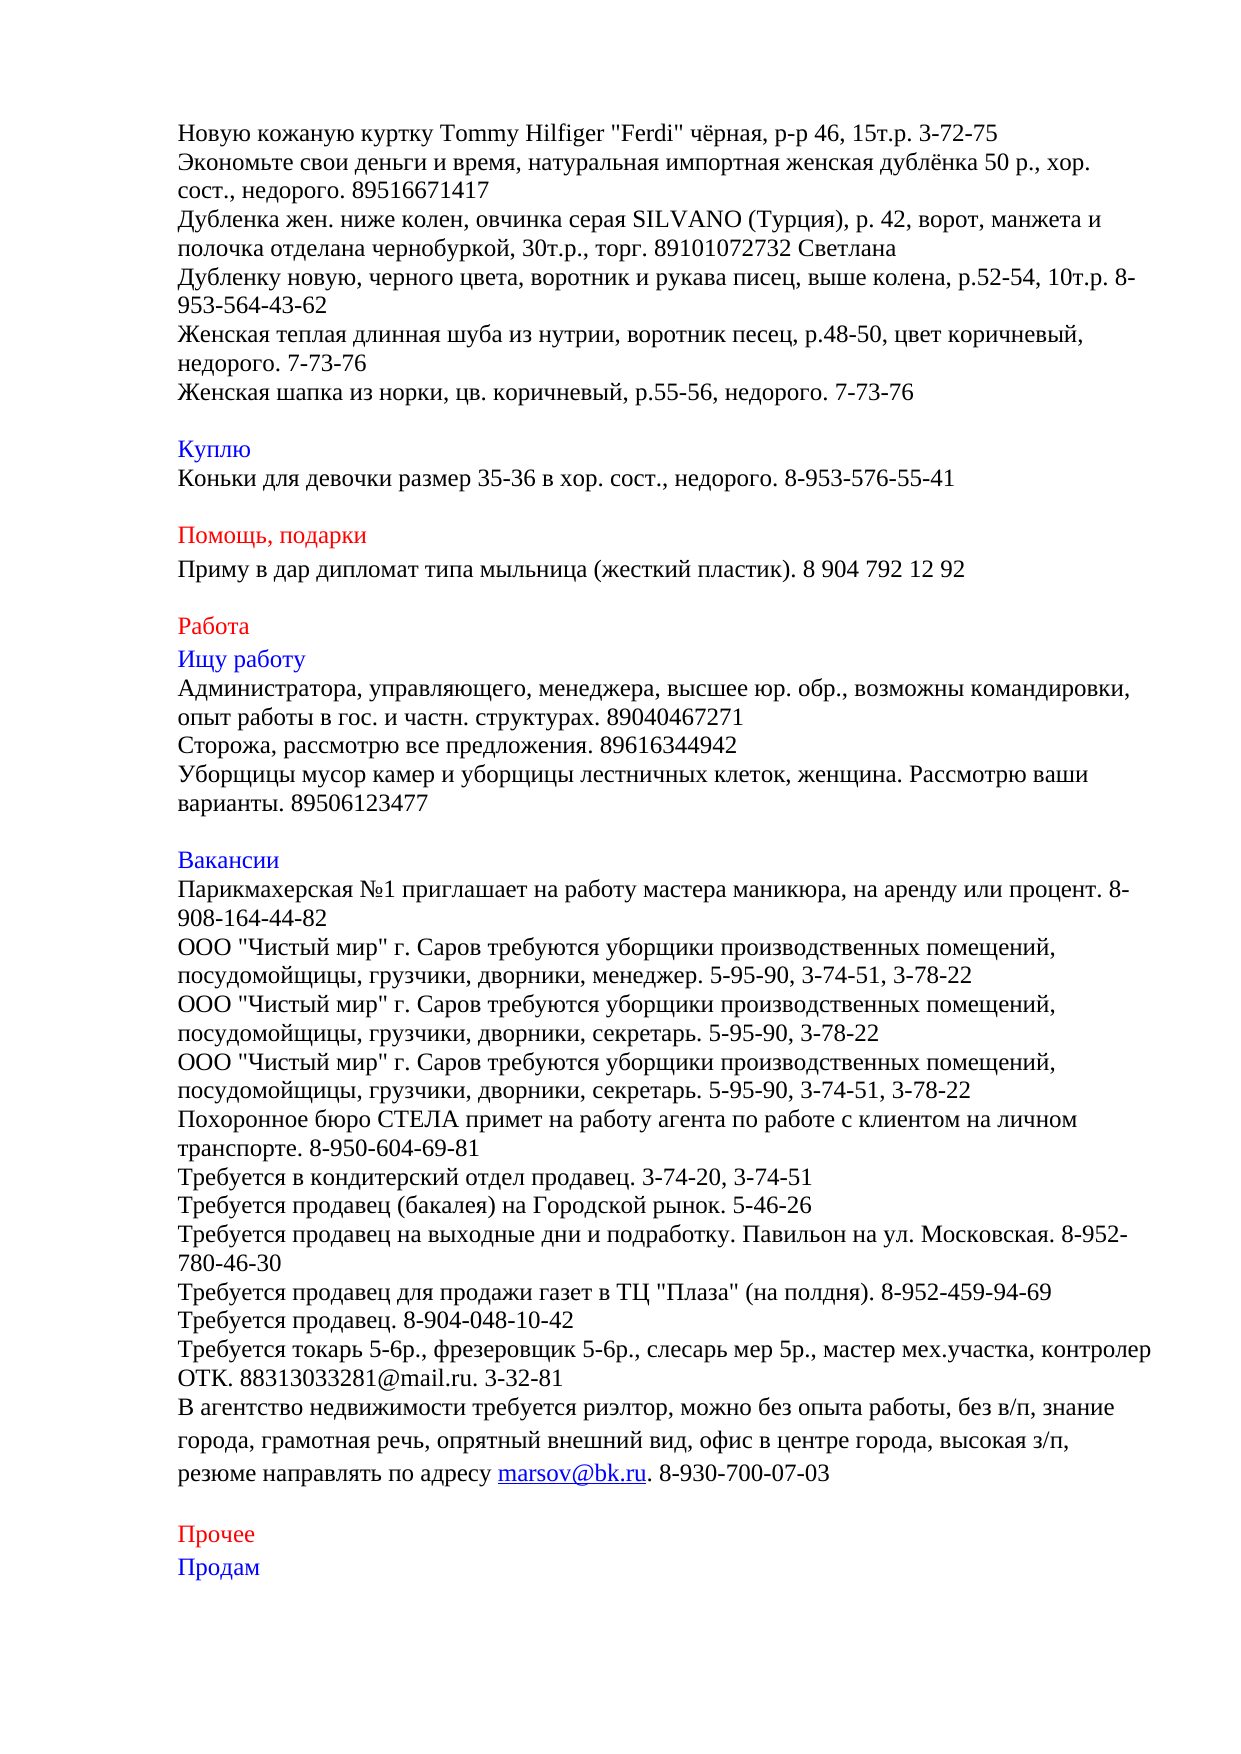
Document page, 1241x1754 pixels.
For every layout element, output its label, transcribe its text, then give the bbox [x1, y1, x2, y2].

text Требуется продавец для продажи газет в ТЦ "Плаза" (на полдня). 8-952-459-94-69 [177, 1277, 1152, 1305]
subtitle Куплю [177, 434, 1152, 463]
text Требуется продавец на выходные дни и подработку. Павильон на ул. Московская. 8-952-780-46-30 [177, 1219, 1152, 1277]
text В агентство недвижимости требуется риэлтор, можно без опыта работы, без в/п, знание города, грамотная речь, опрятный внешний вид, офис в центре города, высокая з/п, резюме направлять по адресу marsov@bk.ru. 8-930-700-07-03 [177, 1392, 1152, 1486]
text Приму в дар дипломат типа мыльница (жесткий пластик). 8 904 792 12 92 [177, 554, 1152, 582]
text Женская шапка из норки, цв. коричневый, р.55-56, недорого. 7-73-76 [177, 377, 1152, 406]
text ООО "Чистый мир" г. Саров требуются уборщики производственных помещений, посудомойщицы, грузчики, дворники, секретарь. 5-95-90, 3-74-51, 3-78-22 [177, 1047, 1152, 1104]
text ООО "Чистый мир" г. Саров требуются уборщики производственных помещений, посудомойщицы, грузчики, дворники, менеджер. 5-95-90, 3-74-51, 3-78-22 [177, 932, 1152, 989]
text Экономьте свои деньги и время, натуральная импортная женская дублёнка 50 р., хор. сост., недорого. 89516671417 [177, 147, 1152, 204]
text Женская теплая длинная шуба из нутрии, воротник песец, р.48-50, цвет коричневый, недорого. 7-73-76 [177, 319, 1152, 377]
text Требуется в кондитерский отдел продавец. 3-74-20, 3-74-51 [177, 1162, 1152, 1190]
text Дубленку новую, черного цвета, воротник и рукава писец, выше колена, р.52-54, 10т.р. 8-953-564-43-62 [177, 262, 1152, 319]
text Сторожа, рассмотрю все предложения. 89616344942 [177, 730, 1152, 759]
text Парикмахерская №1 приглашает на работу мастера маникюра, на аренду или процент. 8-908-164-44-82 [177, 874, 1152, 932]
subtitle Прочее [177, 1519, 1152, 1548]
subtitle Работа [177, 611, 1152, 640]
subtitle Вакансии [177, 845, 1152, 874]
subtitle Продам [177, 1552, 1152, 1581]
subtitle Ищу работу [177, 644, 1152, 673]
text Похоронное бюро СТЕЛА примет на работу агента по работе с клиентом на личном транспорте. 8-950-604-69-81 [177, 1104, 1152, 1162]
subtitle Помощь, подарки [177, 521, 1152, 549]
text Коньки для девочки размер 35-36 в хор. сост., недорого. 8-953-576-55-41 [177, 463, 1152, 492]
text Новую кожаную куртку Tommy Hilfiger "Ferdi" чёрная, р-р 46, 15т.р. 3-72-75 [177, 118, 1152, 147]
text Уборщицы мусор камер и уборщицы лестничных клеток, женщина. Рассмотрю ваши варианты. 89506123477 [177, 759, 1152, 817]
text Требуется продавец (бакалея) на Городской рынок. 5-46-26 [177, 1190, 1152, 1219]
text Дубленка жен. ниже колен, овчинка серая SILVANO (Турция), р. 42, ворот, манжета и полочка отделана чернобуркой, 30т.р., торг. 89101072732 Светлана [177, 204, 1152, 262]
text Требуется продавец. 8-904-048-10-42 [177, 1305, 1152, 1334]
text Администратора, управляющего, менеджера, высшее юр. обр., возможны командировки, опыт работы в гос. и частн. структурах. 89040467271 [177, 673, 1152, 730]
text ООО "Чистый мир" г. Саров требуются уборщики производственных помещений, посудомойщицы, грузчики, дворники, секретарь. 5-95-90, 3-78-22 [177, 989, 1152, 1047]
text Требуется токарь 5-6р., фрезеровщик 5-6р., слесарь мер 5р., мастер мех.участка, контролер ОТК. 88313033281@mail.ru. 3-32-81 [177, 1334, 1152, 1392]
